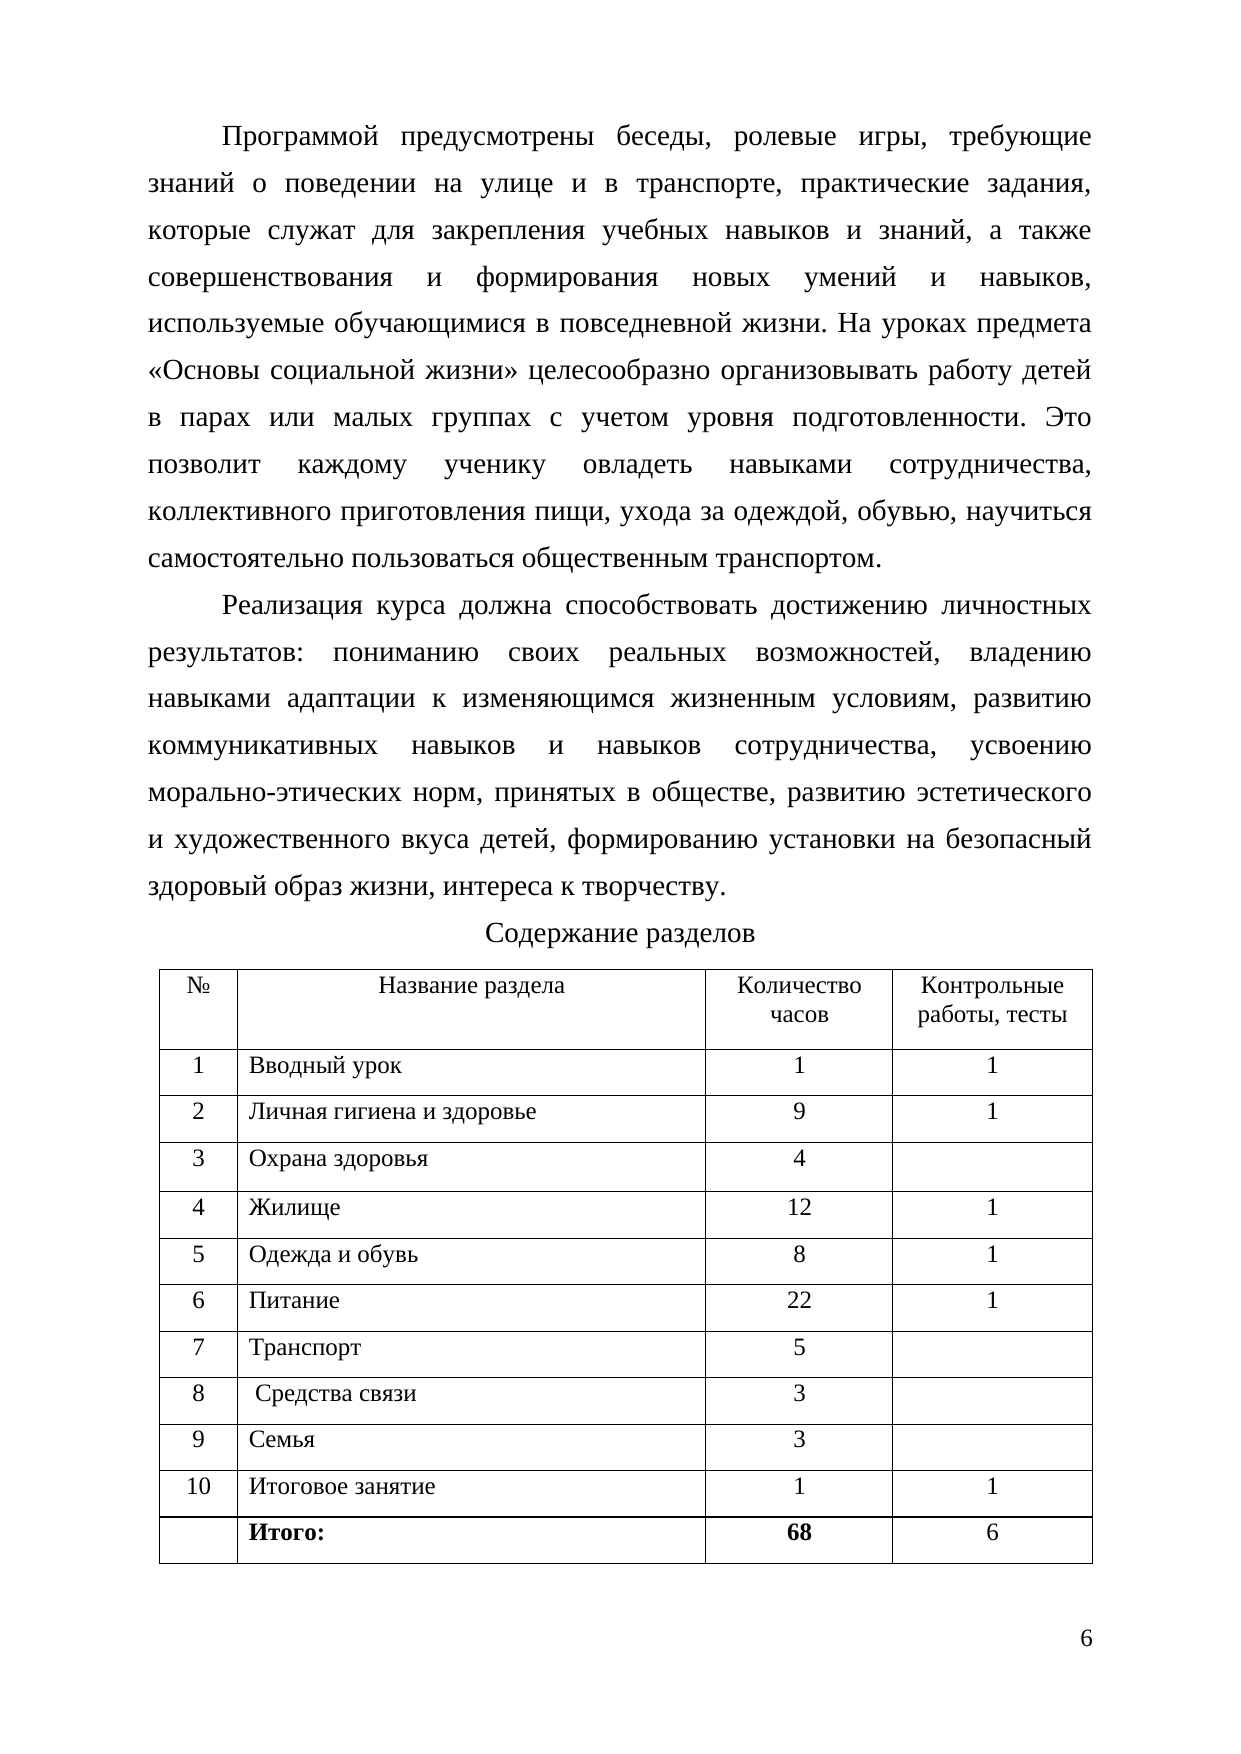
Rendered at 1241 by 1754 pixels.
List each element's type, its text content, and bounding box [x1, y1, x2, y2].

text Содержание разделов [148, 915, 1092, 948]
table_header Количество часов [706, 970, 892, 1049]
table_cell [893, 1143, 1092, 1191]
table_cell Итоговое занятие [238, 1471, 705, 1516]
table_cell 7 [160, 1332, 237, 1377]
table_cell Жилище [238, 1192, 705, 1238]
table_cell 1 [160, 1050, 237, 1095]
table_cell 1 [893, 1050, 1092, 1095]
table_cell 1 [893, 1285, 1092, 1331]
table_cell 5 [706, 1332, 892, 1377]
text Программой предусмотрены беседы, ролевые игры, требующие знаний о поведении на улице и в транспорте, практические задания, которые служат для закрепления учебных навыков и знаний, а также совершенствования и формирования новых умений и навыков, используемые обучающимися в повседневной жизни. На уроках предмета «Основы социальной жизни» целесообразно организовывать работу детей в парах или малых группах с учетом уровня подготовленности. Это позволит каждому ученику овладеть навыками сотрудничества, коллективного приготовления пищи, ухода за одеждой, обувью, научиться самостоятельно пользоваться общественным транспортом. [148, 118, 1092, 573]
table_cell 5 [160, 1239, 237, 1284]
table_cell [893, 1378, 1092, 1423]
table_cell 3 [160, 1143, 237, 1191]
table_cell Вводный урок [238, 1050, 705, 1095]
table_cell [160, 1518, 237, 1563]
table_cell 4 [706, 1143, 892, 1191]
table_cell 3 [706, 1378, 892, 1423]
table_cell 9 [706, 1096, 892, 1142]
table_cell 9 [160, 1425, 237, 1470]
table_cell 3 [706, 1425, 892, 1470]
table_cell Транспорт [238, 1332, 705, 1377]
table_cell 22 [706, 1285, 892, 1331]
table_cell Средства связи [238, 1378, 705, 1423]
table_cell Семья [238, 1425, 705, 1470]
table_cell 1 [893, 1192, 1092, 1238]
table_cell [893, 1332, 1092, 1377]
table_header № [160, 970, 237, 1049]
table_cell Личная гигиена и здоровье [238, 1096, 705, 1142]
table_cell 6 [160, 1285, 237, 1331]
table_cell 12 [706, 1192, 892, 1238]
table_cell 10 [160, 1471, 237, 1516]
table_header Контрольные работы, тесты [893, 970, 1092, 1049]
table_cell 8 [706, 1239, 892, 1284]
table_cell 1 [893, 1471, 1092, 1516]
table_cell 1 [706, 1050, 892, 1095]
table_header Название раздела [238, 970, 705, 1049]
table_cell 68 [706, 1518, 892, 1563]
table_cell 4 [160, 1192, 237, 1238]
table_cell 1 [893, 1239, 1092, 1284]
text Реализация курса должна способствовать достижению личностных результатов: пониманию своих реальных возможностей, владению навыками адаптации к изменяющимся жизненным условиям, развитию коммуникативных навыков и навыков сотрудничества, усвоению морально-этических норм, принятых в обществе, развитию эстетического и художественного вкуса детей, формированию установки на безопасный здоровый образ жизни, интереса к творчеству. [148, 587, 1092, 902]
table_cell 1 [706, 1471, 892, 1516]
table_cell Итого: [238, 1518, 705, 1563]
table_cell Охрана здоровья [238, 1143, 705, 1191]
table_cell 8 [160, 1378, 237, 1423]
table_cell [893, 1425, 1092, 1470]
table_cell Одежда и обувь [238, 1239, 705, 1284]
table_cell Питание [238, 1285, 705, 1331]
table_cell 2 [160, 1096, 237, 1142]
table_cell 1 [893, 1096, 1092, 1142]
table_cell 6 [893, 1518, 1092, 1563]
